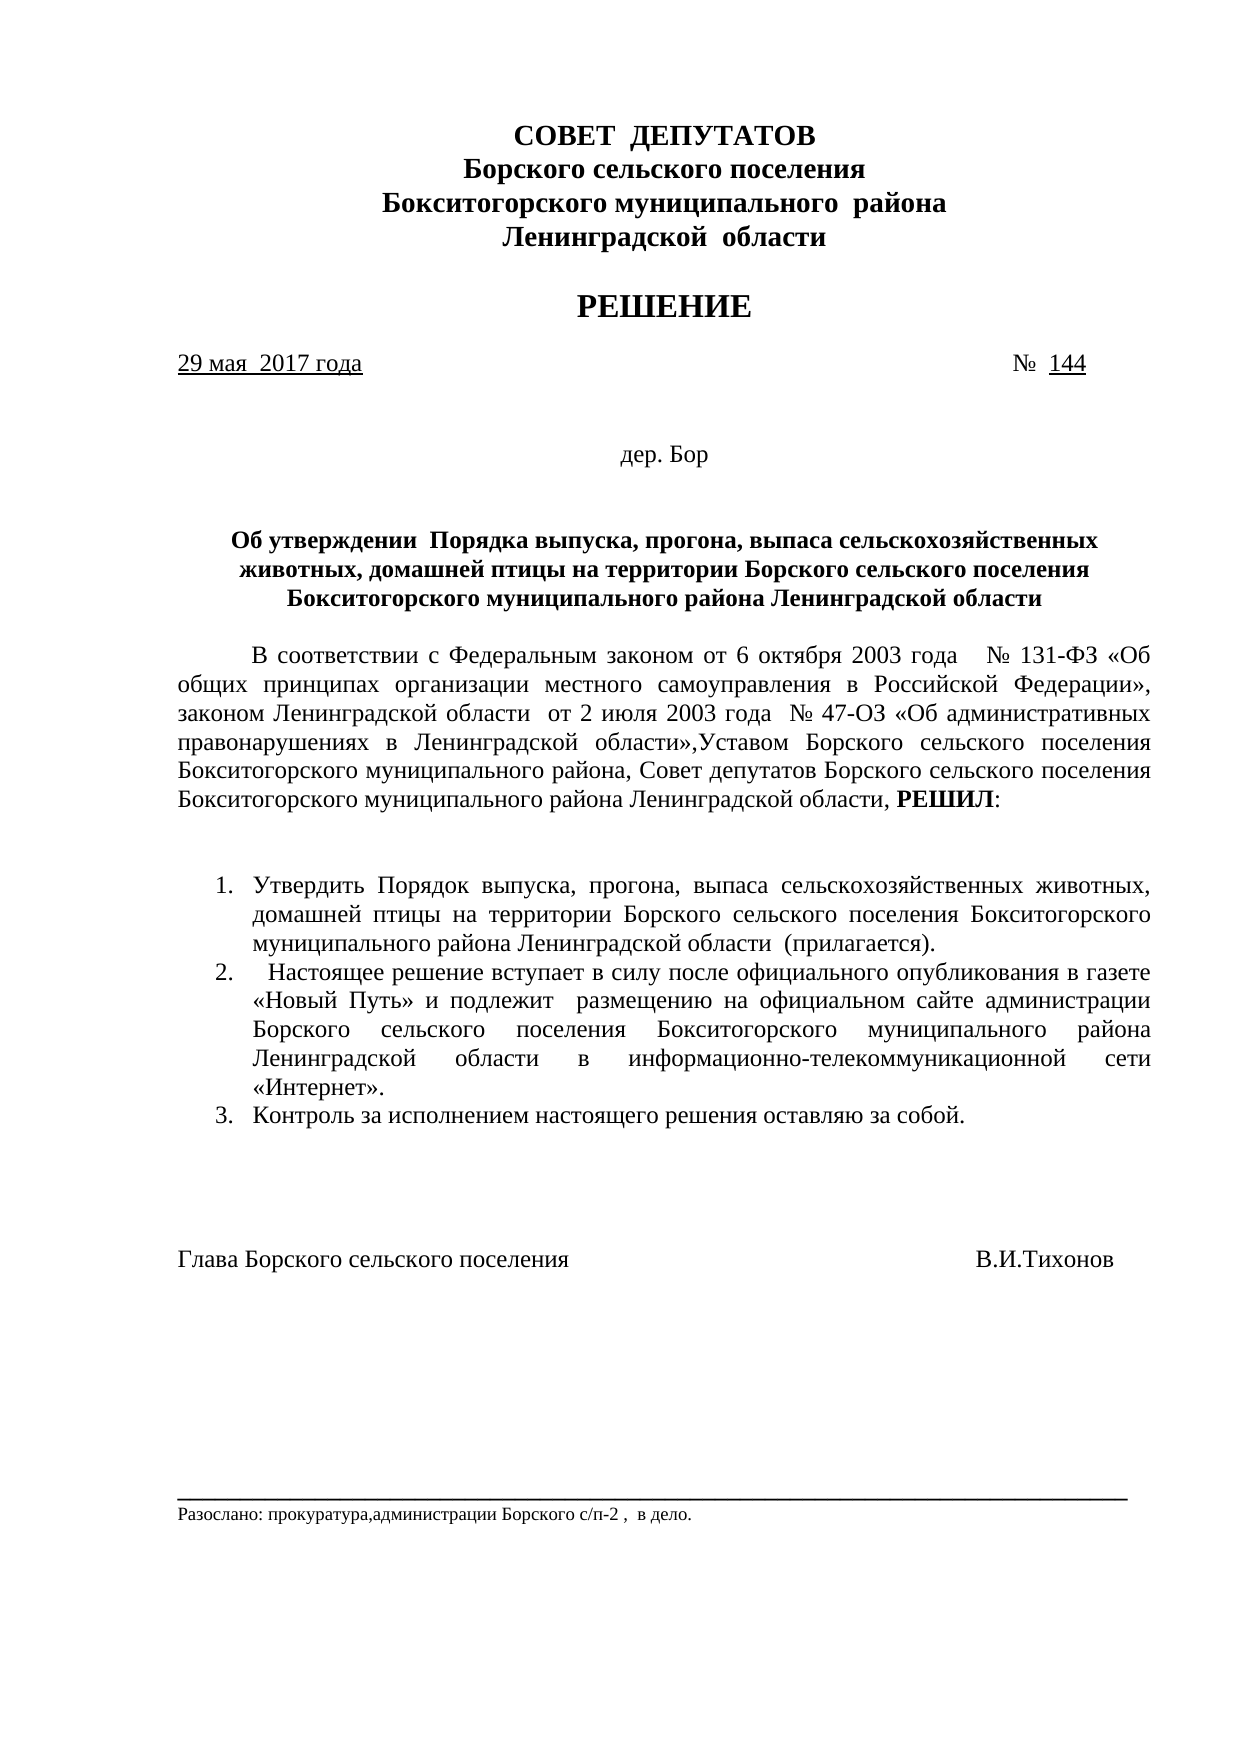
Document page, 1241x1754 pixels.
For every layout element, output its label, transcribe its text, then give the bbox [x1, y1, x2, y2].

text СОВЕТ ДЕПУТАТОВ [177, 118, 1152, 152]
text РЕШЕНИЕ [177, 286, 1152, 324]
text дер. Бор [177, 439, 1152, 468]
list Утвердить Порядок выпуска, прогона, выпаса сельскохозяйственных животных, домашней птицы на территории Борского сельского поселения Бокситогорского муниципального района Ленинградской области (прилагается). [215, 871, 1152, 957]
text Борского сельского поселения [177, 152, 1152, 185]
text Глава Борского сельского поселения В.И.Тихонов [177, 1244, 1152, 1273]
text ____________________________________________________________________________ [177, 1474, 1152, 1503]
text В соответствии с Федеральным законом от 6 октября 2003 года № 131-ФЗ «Об общих принципах организации местного самоуправления в Российской Федерации», законом Ленинградской области от 2 июля 2003 года № 47-ОЗ «Об административных правонарушениях в Ленинградской области»,Уставом Борского сельского поселения Бокситогорского муниципального района, Совет депутатов Борского сельского поселения Бокситогорского муниципального района Ленинградской области, РЕШИЛ: [177, 641, 1152, 813]
list Настоящее решение вступает в силу после официального опубликования в газете «Новый Путь» и подлежит размещению на официальном сайте администрации Борского сельского поселения Бокситогорского муниципального района Ленинградской области в информационно-телекоммуникационной сети «Интернет». [215, 957, 1152, 1101]
text Бокситогорского муниципального района [177, 185, 1152, 219]
text Ленинградской области [177, 219, 1152, 252]
list Контроль за исполнением настоящего решения оставляю за собой. [215, 1101, 1152, 1129]
text Об утверждении Порядка выпуска, прогона, выпаса сельскохозяйственных животных, домашней птицы на территории Борского сельского поселения Бокситогорского муниципального района Ленинградской области [177, 526, 1152, 612]
text 29 мая 2017 года № 144 [177, 348, 1152, 377]
text Разослано: прокуратура,администрации Борского с/п-2 , в дело. [177, 1503, 1152, 1524]
